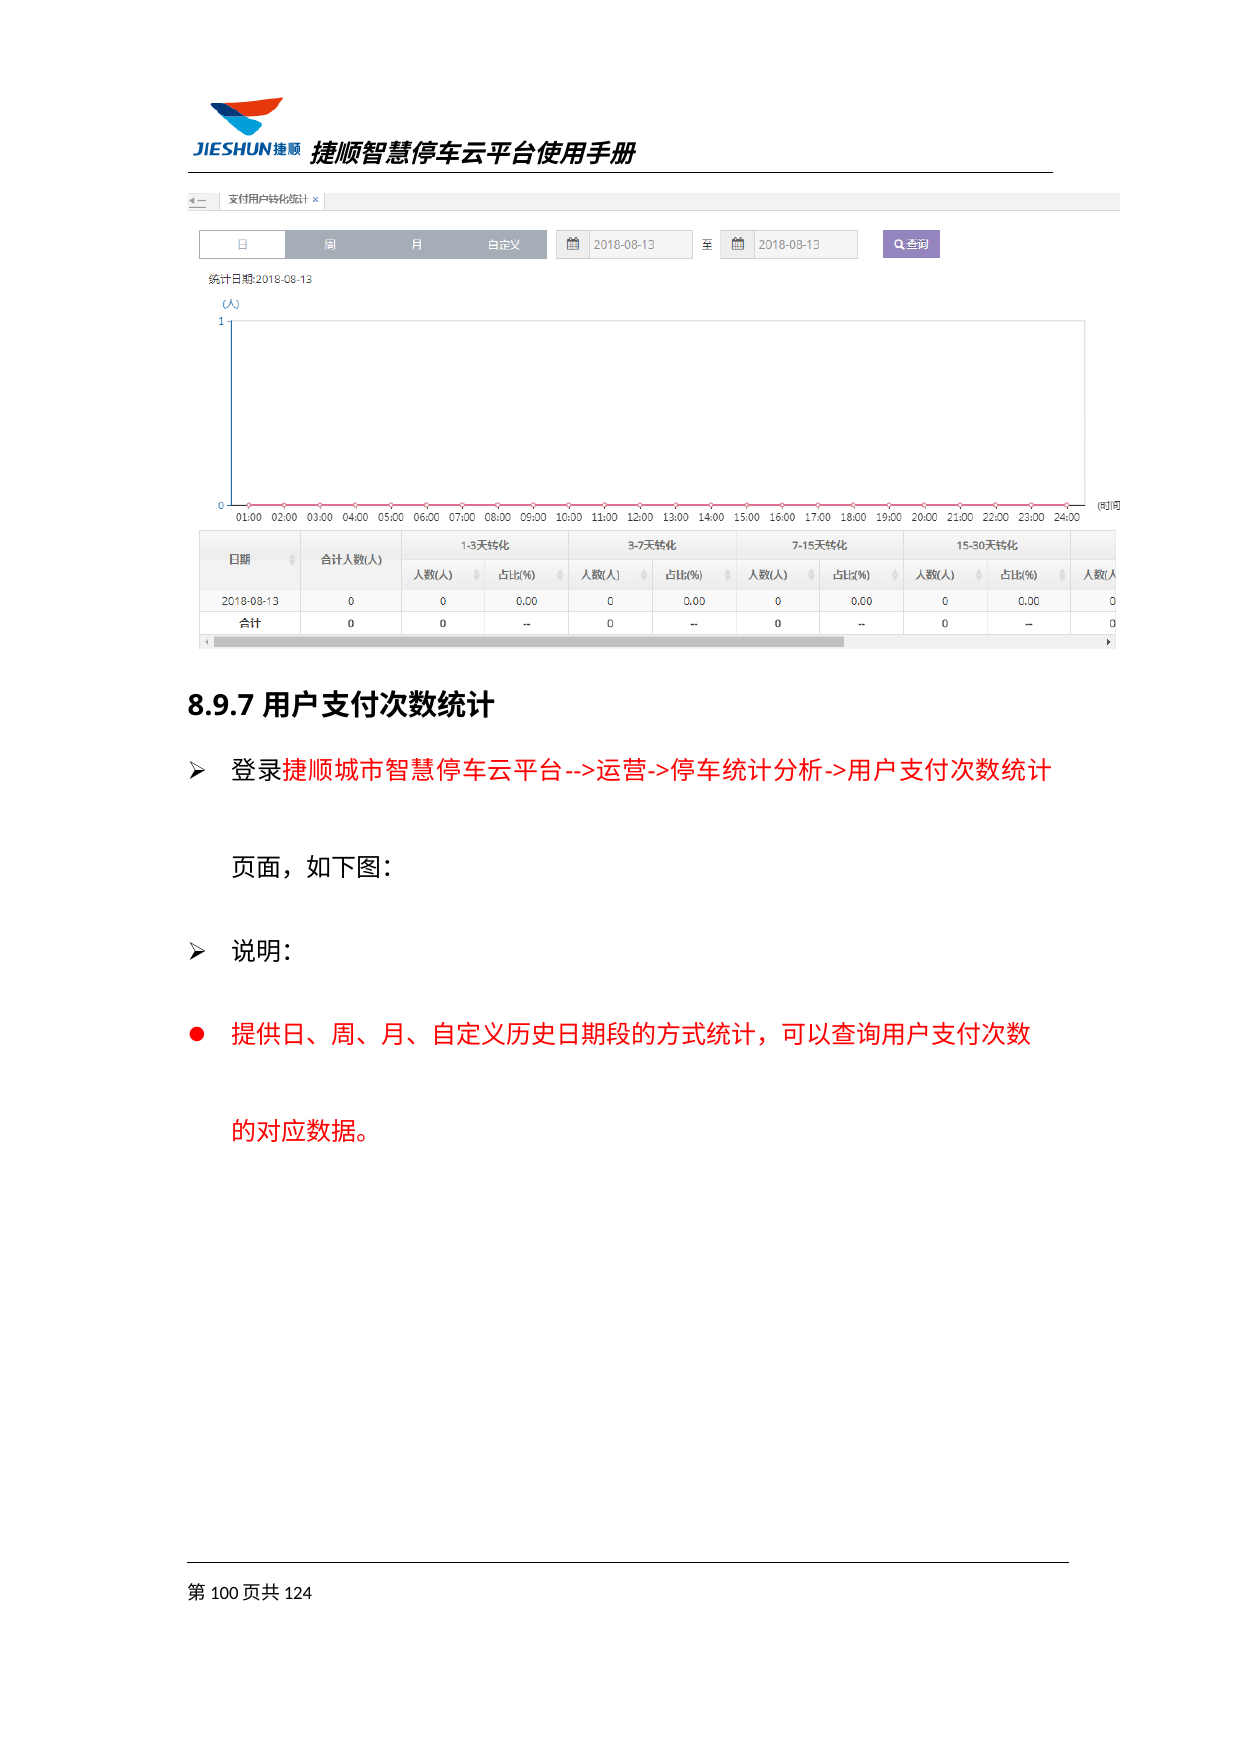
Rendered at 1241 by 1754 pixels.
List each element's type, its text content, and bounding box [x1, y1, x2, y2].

list 登录捷顺城市智慧停车云平台-->运营->停车统计分析->用户支付次数统计页面，如下图： [187, 736, 1053, 898]
picture [187, 193, 1121, 657]
list 提供日、周、月、自定义历史日期段的方式统计，可以查询用户支付次数的对应数据。 [187, 1000, 1053, 1162]
subtitle 用户支付次数统计 [187, 670, 1053, 735]
list 说明： [187, 917, 1053, 982]
picture [187, 88, 309, 162]
